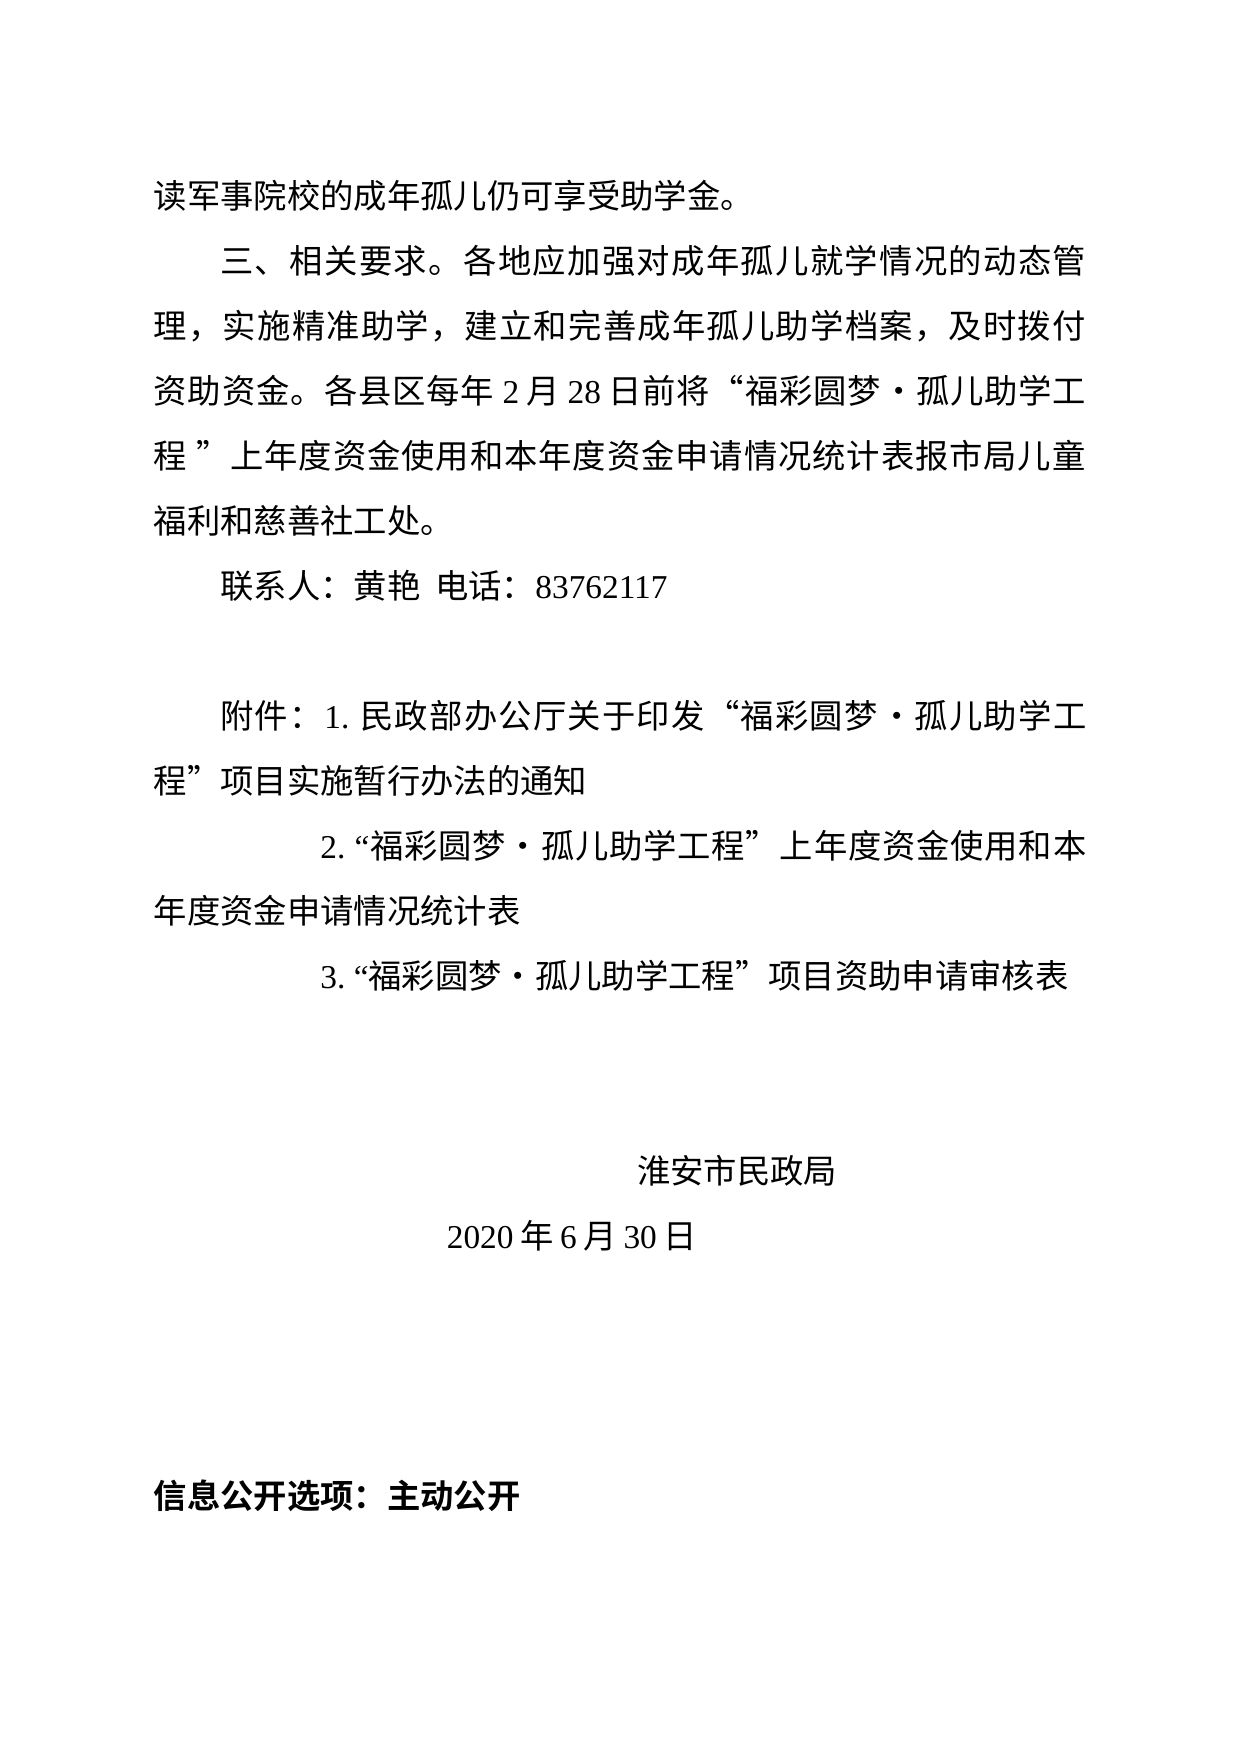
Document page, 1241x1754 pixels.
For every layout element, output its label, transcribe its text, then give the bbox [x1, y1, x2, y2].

text 3. “福彩圆梦•孤儿助学工程”项目资助申请审核表 [153, 942, 1087, 1007]
text 联系人：黄艳 电话：83762117 [153, 552, 1087, 617]
text 2. “福彩圆梦•孤儿助学工程”上年度资金使用和本年度资金申请情况统计表 [153, 812, 1087, 942]
text 2020年6月30日 [153, 1202, 1087, 1267]
text 三、相关要求。各地应加强对成年孤儿就学情况的动态管理，实施精准助学，建立和完善成年孤儿助学档案，及时拨付资助资金。各县区每年2月28日前将“福彩圆梦•孤儿助学工程 ”上年度资金使用和本年度资金申请情况统计表报市局儿童福利和慈善社工处。 [153, 227, 1087, 552]
text 附件：1. 民政部办公厅关于印发“福彩圆梦•孤儿助学工程”项目实施暂行办法的通知 [153, 682, 1087, 812]
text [153, 162, 1087, 227]
text 淮安市民政局 [153, 1137, 1020, 1202]
text 信息公开选项：主动公开 [153, 1462, 1087, 1527]
